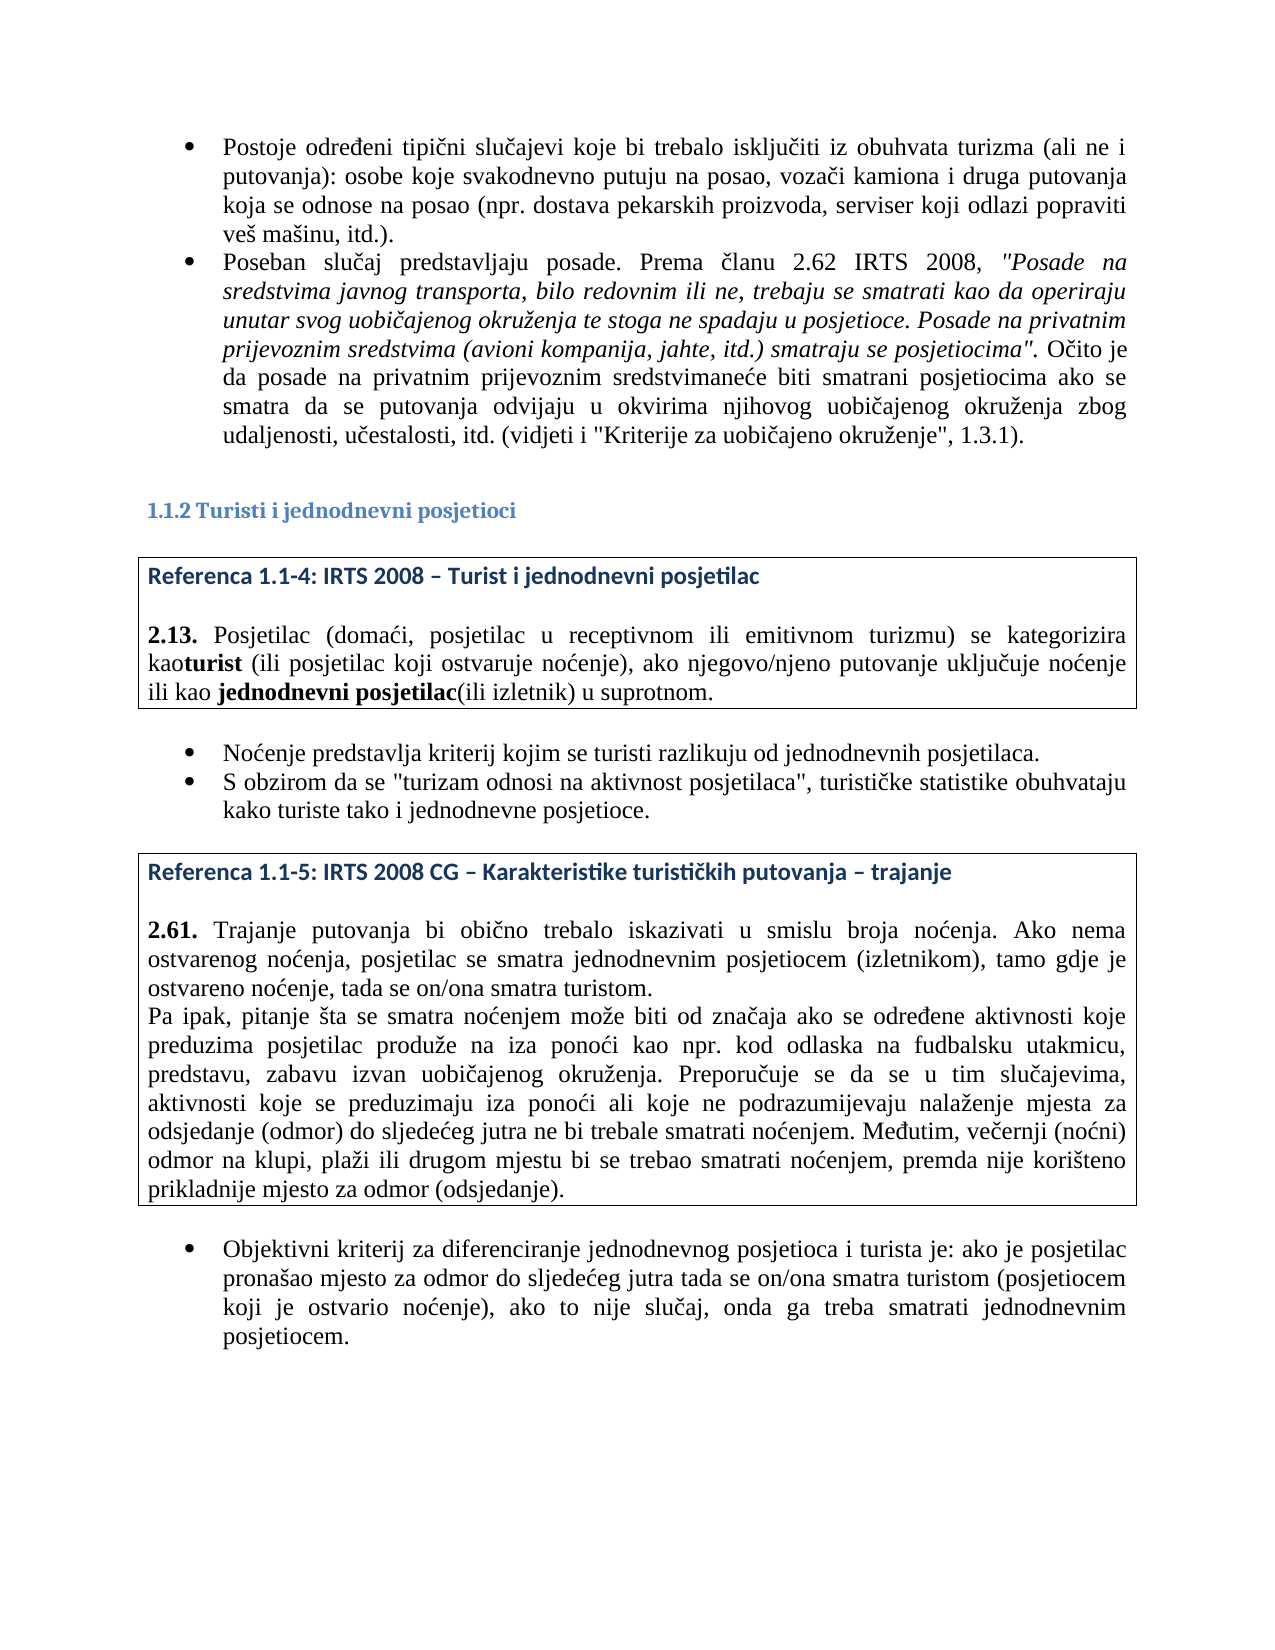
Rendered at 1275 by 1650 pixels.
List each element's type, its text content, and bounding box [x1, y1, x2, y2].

list S obzirom da se "turizam odnosi na aktivnost posjetilaca", turističke statistike obuhvataju kako turiste tako i jednodnevne posjetioce. [185, 767, 1127, 824]
list Noćenje predstavlja kriterij kojim se turisti razlikuju od jednodnevnih posjetilaca. [185, 738, 1127, 767]
text 2.61. Trajanje putovanja bi obično trebalo iskazivati u smislu broja noćenja. Ako nema ostvarenog noćenja, posjetilac se smatra jednodnevnim posjetiocem (izletnikom), tamo gdje je ostvareno noćenje, tada se on/ona smatra turistom. [148, 915, 1127, 998]
text Pa ipak, pitanje šta se smatra noćenjem može biti od značaja ako se određene aktivnosti koje preduzima posjetilac produže na iza ponoći kao npr. kod odlaska na fudbalsku utakmicu, predstavu, zabavu izvan uobičajenog okruženja. Preporučuje se da se u tim slučajevima, aktivnosti koje se preduzimaju iza ponoći ali koje ne podrazumijevaju nalaženje mjesta za odsjedanje (odmor) do sljedećeg jutra ne bi trebale smatrati noćenjem. Međutim, večernji (noćni) odmor na klupi, plaži ili drugom mjestu bi se trebao smatrati noćenjem, premda nije korišteno prikladnije mjesto za odmor (odsjedanje). [139, 998, 1136, 1205]
subtitle 1.1.2 Turisti i jednodnevni posjetioci [148, 498, 1127, 525]
list Poseban slučaj predstavljaju posade. Prema članu 2.62 IRTS 2008, "Posade na sredstvima javnog transporta, bilo redovnim ili ne, trebaju se smatrati kao da operiraju unutar svog uobičajenog okruženja te stoga ne spadaju u posjetioce. Posade na privatnim prijevoznim sredstvima (avioni kompanija, jahte, itd.) smatraju se posjetiocima". Očito je da posade na privatnim prijevoznim sredstvimaneće biti smatrani posjetiocima ako se smatra da se putovanja odvijaju u okvirima njihovog uobičajenog okruženja zbog udaljenosti, učestalosti, itd. (vidjeti i "Kriterije za uobičajeno okruženje", 1.3.1). [185, 247, 1127, 449]
text 2.13. Posjetilac (domaći, posjetilac u receptivnom ili emitivnom turizmu) se kategorizira kaoturist (ili posjetilac koji ostvaruje noćenje), ako njegovo/njeno putovanje uključuje noćenje ili kao jednodnevni posjetilac(ili izletnik) u suprotnom. [139, 617, 1136, 708]
list Objektivni kriterij za diferenciranje jednodnevnog posjetioca i turista je: ako je posjetilac pronašao mjesto za odmor do sljedećeg jutra tada se on/ona smatra turistom (posjetiocem koji je ostvario noćenje), ako to nije slučaj, onda ga treba smatrati jednodnevnim posjetiocem. [185, 1234, 1127, 1349]
text Referenca 1.1-5: IRTS 2008 CG – Karakteristike turističkih putovanja – trajanje [139, 854, 1136, 886]
list Postoje određeni tipični slučajevi koje bi trebalo isključiti iz obuhvata turizma (ali ne i putovanja): osobe koje svakodnevno putuju na posao, vozači kamiona i druga putovanja koja se odnose na posao (npr. dostava pekarskih proizvoda, serviser koji odlazi popraviti veš mašinu, itd.). [185, 132, 1127, 247]
text Referenca 1.1-4: IRTS 2008 – Turist i jednodnevni posjetilac [139, 558, 1136, 591]
